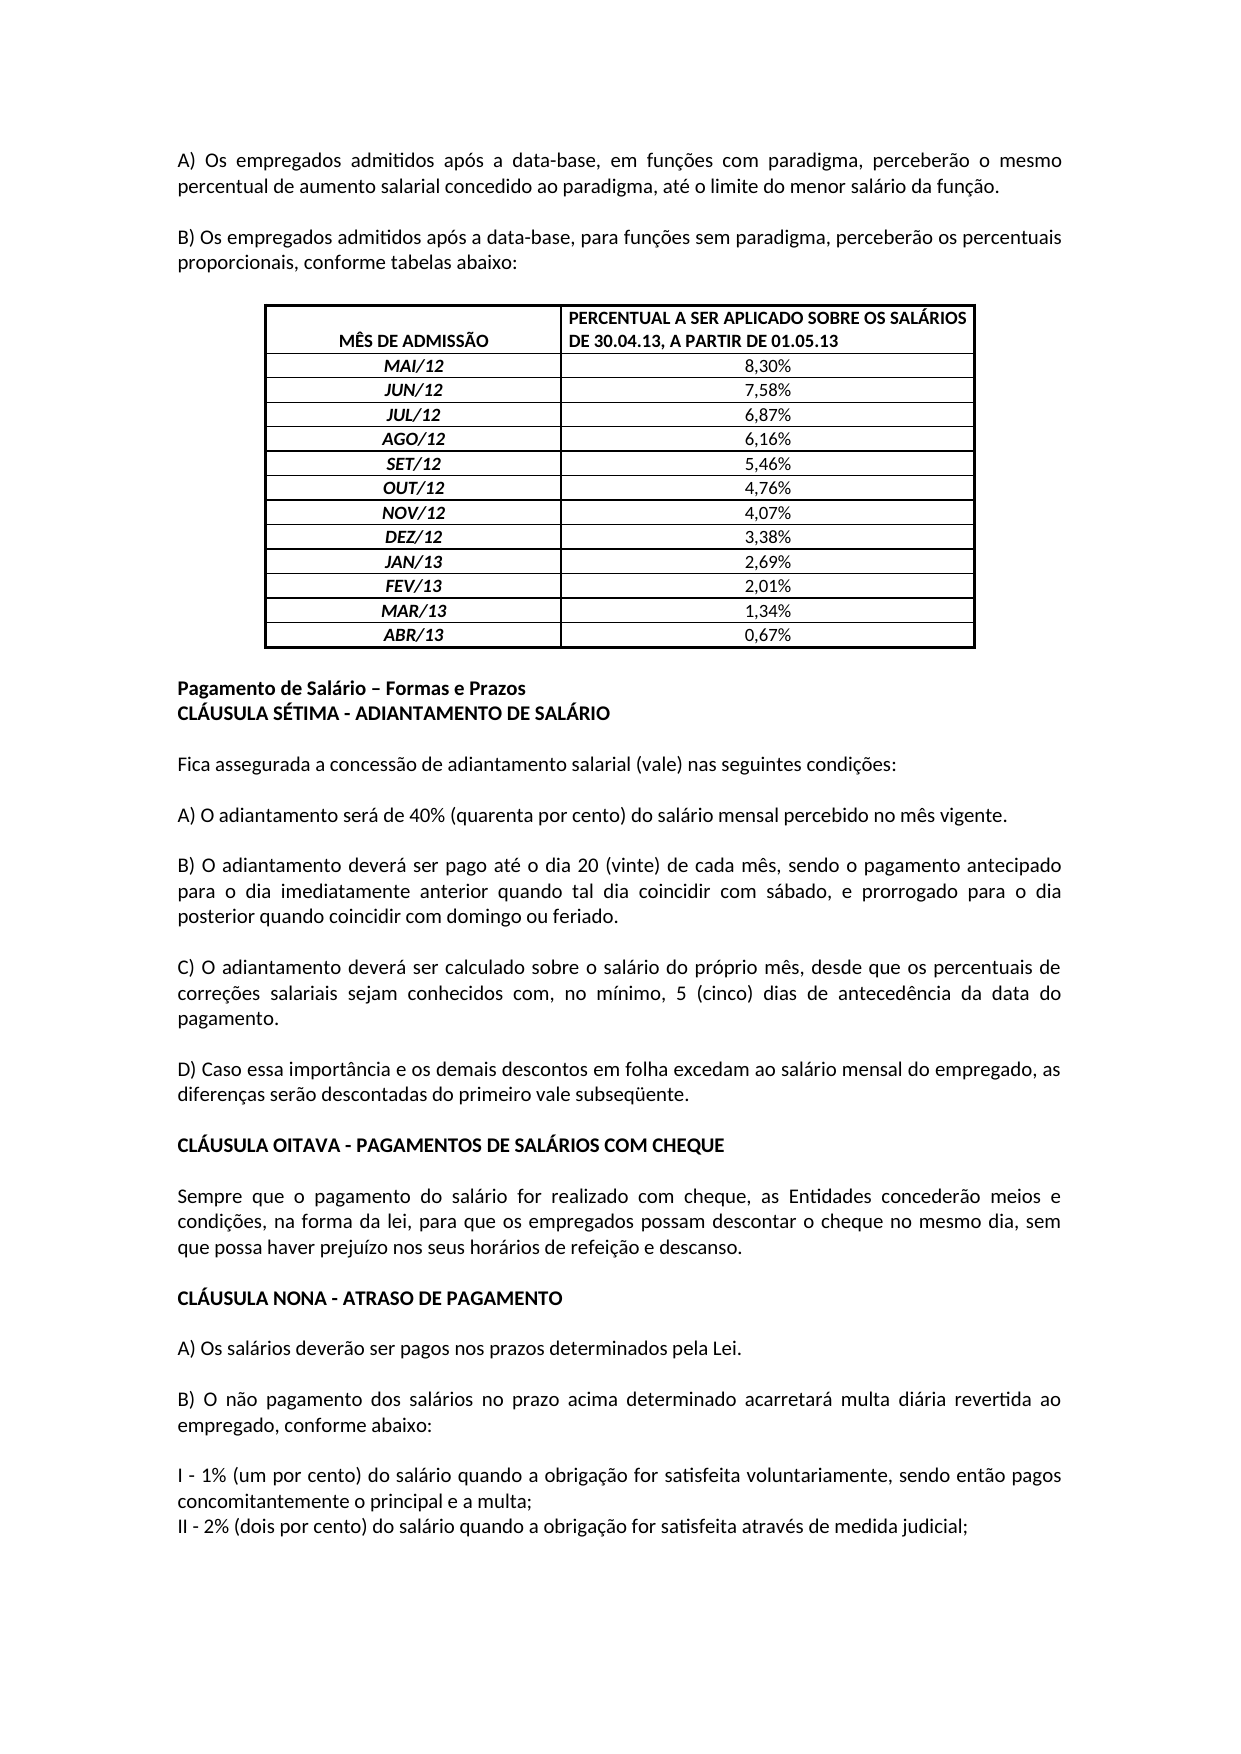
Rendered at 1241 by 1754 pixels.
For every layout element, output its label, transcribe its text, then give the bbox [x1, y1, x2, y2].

table_cell JUN/12 [267, 378, 560, 401]
table_cell 5,46% [562, 452, 973, 475]
table_cell 4,07% [562, 501, 973, 524]
text CLÁUSULA NONA - ATRASO DE PAGAMENTO [177, 1285, 1063, 1310]
table_header PERCENTUAL A SER APLICADO SOBRE OS SALÁRIOS DE 30.04.13, A PARTIR DE 01.05.13 [562, 307, 973, 352]
table_cell MAR/13 [267, 599, 560, 622]
table_cell 3,38% [562, 525, 973, 548]
text B) O não pagamento dos salários no prazo acima determinado acarretará multa diária revertida ao empregado, conforme abaixo: [177, 1386, 1063, 1437]
text Pagamento de Salário – Formas e Prazos [177, 675, 1063, 700]
text B) O adiantamento deverá ser pago até o dia 20 (vinte) de cada mês, sendo o pagamento antecipado para o dia imediatamente anterior quando tal dia coincidir com sábado, e prorrogado para o dia posterior quando coincidir com domingo ou feriado. [177, 853, 1063, 929]
text C) O adiantamento deverá ser calculado sobre o salário do próprio mês, desde que os percentuais de correções salariais sejam conhecidos com, no mínimo, 5 (cinco) dias de antecedência da data do pagamento. [177, 954, 1063, 1031]
table_cell 4,76% [562, 476, 973, 499]
text B) Os empregados admitidos após a data-base, para funções sem paradigma, perceberão os percentuais proporcionais, conforme tabelas abaixo: [177, 224, 1063, 275]
table_cell 8,30% [562, 354, 973, 377]
table_header MÊS DE ADMISSÃO [267, 307, 560, 352]
text Fica assegurada a concessão de adiantamento salarial (vale) nas seguintes condições: [177, 751, 1063, 776]
table_cell 0,67% [562, 623, 973, 646]
text A) Os empregados admitidos após a data-base, em funções com paradigma, perceberão o mesmo percentual de aumento salarial concedido ao paradigma, até o limite do menor salário da função. [177, 148, 1063, 198]
text A) O adiantamento será de 40% (quarenta por cento) do salário mensal percebido no mês vigente. [177, 802, 1063, 827]
text A) Os salários deverão ser pagos nos prazos determinados pela Lei. [177, 1336, 1063, 1361]
table_cell SET/12 [267, 452, 560, 475]
table_cell JUL/12 [267, 403, 560, 426]
text Sempre que o pagamento do salário for realizado com cheque, as Entidades concederão meios e condições, na forma da lei, para que os empregados possam descontar o cheque no mesmo dia, sem que possa haver prejuízo nos seus horários de refeição e descanso. [177, 1183, 1063, 1259]
text D) Caso essa importância e os demais descontos em folha excedam ao salário mensal do empregado, as diferenças serão descontadas do primeiro vale subseqüente. [177, 1056, 1063, 1107]
table_cell 2,01% [562, 574, 973, 597]
table_cell NOV/12 [267, 501, 560, 524]
table_cell AGO/12 [267, 427, 560, 450]
table_cell 6,16% [562, 427, 973, 450]
table_cell 2,69% [562, 550, 973, 573]
table_cell 6,87% [562, 403, 973, 426]
table_cell 1,34% [562, 599, 973, 622]
table_cell FEV/13 [267, 574, 560, 597]
text II - 2% (dois por cento) do salário quando a obrigação for satisfeita através de medida judicial; [177, 1513, 1063, 1539]
table_cell JAN/13 [267, 550, 560, 573]
table_cell 7,58% [562, 378, 973, 401]
text CLÁUSULA OITAVA - PAGAMENTOS DE SALÁRIOS COM CHEQUE [177, 1132, 1063, 1158]
text I - 1% (um por cento) do salário quando a obrigação for satisfeita voluntariamente, sendo então pagos concomitantemente o principal e a multa; [177, 1463, 1063, 1513]
text CLÁUSULA SÉTIMA - ADIANTAMENTO DE SALÁRIO [177, 700, 1063, 726]
table_cell OUT/12 [267, 476, 560, 499]
table_cell ABR/13 [267, 623, 560, 646]
table_cell MAI/12 [267, 354, 560, 377]
table_cell DEZ/12 [267, 525, 560, 548]
